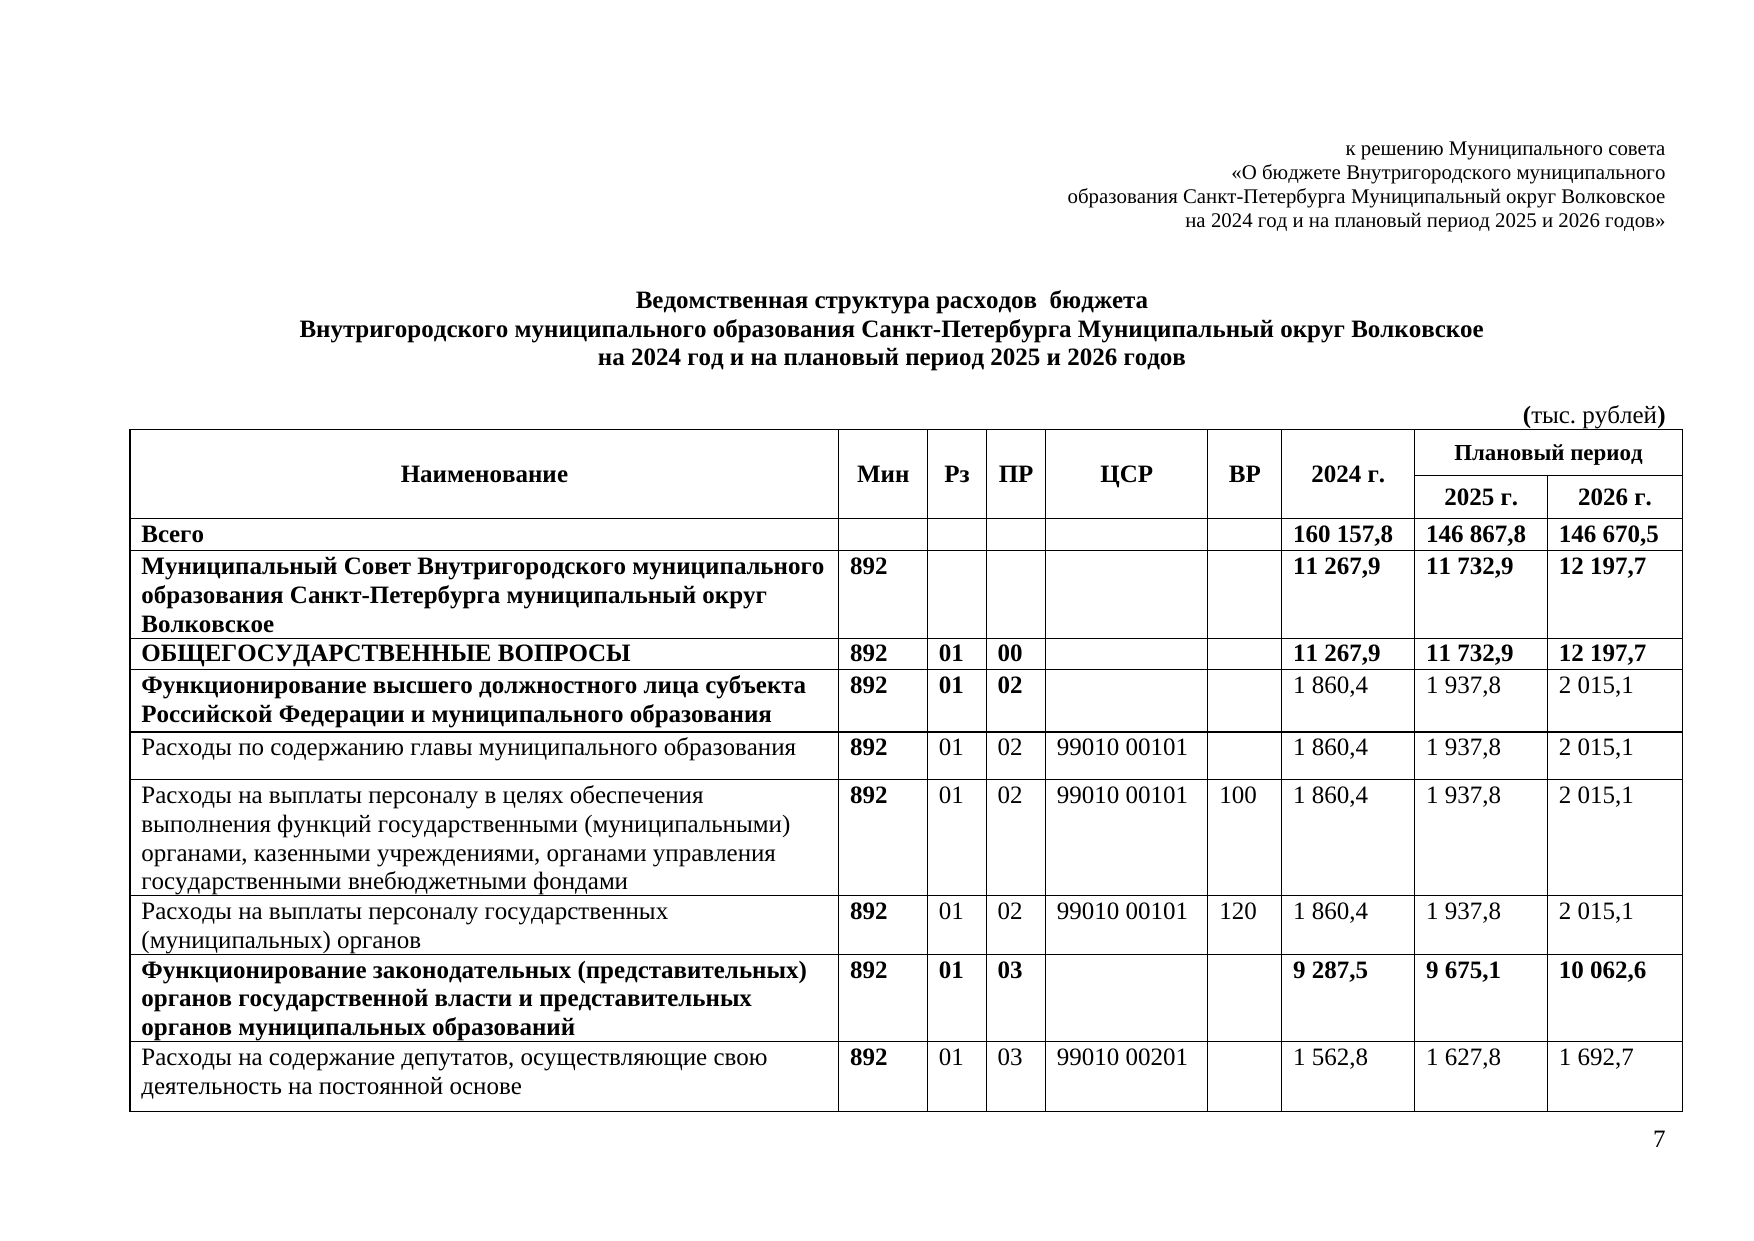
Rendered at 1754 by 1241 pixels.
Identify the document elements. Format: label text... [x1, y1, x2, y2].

table_cell 01 [928, 780, 986, 895]
table_cell [1208, 551, 1281, 637]
table_cell [1208, 1042, 1281, 1111]
table_cell 1 692,7 [1548, 1042, 1682, 1111]
table_cell [1046, 670, 1207, 731]
table_cell 03 [987, 955, 1045, 1041]
table_cell 12 197,7 [1548, 551, 1682, 637]
text образования Санкт-Петербурга Муниципальный округ Волковское [118, 184, 1665, 208]
table_cell 02 [987, 733, 1045, 779]
table_cell 892 [839, 780, 927, 895]
table_cell [928, 519, 986, 550]
table_cell 892 [839, 1042, 927, 1111]
table_cell 11 732,9 [1415, 551, 1547, 637]
table_cell 2026 г. [1548, 476, 1682, 518]
table_cell 1 627,8 [1415, 1042, 1547, 1111]
table_cell 1 937,8 [1415, 733, 1547, 779]
table_header Мин [839, 430, 927, 518]
text на 2024 год и на плановый период 2025 и 2026 годов [118, 342, 1665, 371]
table_header Рз [928, 430, 986, 518]
table_cell 892 [839, 896, 927, 954]
table_header Плановый период [1415, 430, 1682, 474]
table_header Наименование [131, 430, 838, 518]
table_cell 1 860,4 [1282, 733, 1414, 779]
table_cell [1046, 639, 1207, 669]
table_cell 99010 00201 [1046, 1042, 1207, 1111]
text Внутригородского муниципального образования Санкт-Петербурга Муниципальный округ Волковское [118, 314, 1665, 342]
table_cell 146 670,5 [1548, 519, 1682, 550]
text «О бюджете Внутригородского муниципального [118, 160, 1665, 184]
table_cell [1046, 551, 1207, 637]
table_cell 100 [1208, 780, 1281, 895]
text к решению Муниципального совета [118, 136, 1665, 160]
table_cell [1208, 670, 1281, 731]
table_cell Расходы на содержание депутатов, осуществляющие свою деятельность на постоянной основе [131, 1042, 838, 1111]
table_cell 1 937,8 [1415, 670, 1547, 731]
table_cell 892 [839, 733, 927, 779]
table_cell [1046, 955, 1207, 1041]
table_cell 01 [928, 896, 986, 954]
table_cell 2 015,1 [1548, 670, 1682, 731]
table_cell 11 267,9 [1282, 551, 1414, 637]
table_cell 9 287,5 [1282, 955, 1414, 1041]
table_cell 12 197,7 [1548, 639, 1682, 669]
table_cell 892 [839, 639, 927, 669]
table_cell 02 [987, 670, 1045, 731]
table_cell 1 937,8 [1415, 780, 1547, 895]
table_header ВР [1208, 430, 1281, 518]
table_cell Расходы на выплаты персоналу государственных (муниципальных) органов [131, 896, 838, 954]
table_cell [987, 519, 1045, 550]
table_cell 03 [987, 1042, 1045, 1111]
table_cell [1208, 639, 1281, 669]
table_cell 892 [839, 551, 927, 637]
table_cell 1 937,8 [1415, 896, 1547, 954]
table_header ЦСР [1046, 430, 1207, 518]
table_cell [1208, 733, 1281, 779]
table_header 2024 г. [1282, 430, 1414, 518]
table_cell Функционирование законодательных (представительных) органов государственной власти и представительных органов муниципальных образований [131, 955, 838, 1041]
table_cell 10 062,6 [1548, 955, 1682, 1041]
text (тыс. рублей) [118, 371, 1665, 429]
table_cell [1208, 955, 1281, 1041]
table_cell 892 [839, 670, 927, 731]
table_cell 1 860,4 [1282, 896, 1414, 954]
table_cell 02 [987, 780, 1045, 895]
table_cell 2 015,1 [1548, 733, 1682, 779]
table_cell 2 015,1 [1548, 780, 1682, 895]
table_cell 99010 00101 [1046, 780, 1207, 895]
table_cell 99010 00101 [1046, 896, 1207, 954]
table_cell 146 867,8 [1415, 519, 1547, 550]
table_cell 01 [928, 733, 986, 779]
table_cell [928, 551, 986, 637]
table_cell [1046, 519, 1207, 550]
text на 2024 год и на плановый период 2025 и 2026 годов» [118, 208, 1665, 232]
table_cell 2025 г. [1415, 476, 1547, 518]
table_cell 2 015,1 [1548, 896, 1682, 954]
table_cell 11 732,9 [1415, 639, 1547, 669]
table_cell 892 [839, 955, 927, 1041]
table_cell 1 860,4 [1282, 670, 1414, 731]
table_cell [1208, 519, 1281, 550]
table_cell ОБЩЕГОСУДАРСТВЕННЫЕ ВОПРОСЫ [131, 639, 838, 669]
table_cell 02 [987, 896, 1045, 954]
table_cell Всего [131, 519, 838, 550]
table_cell 00 [987, 639, 1045, 669]
table_cell 9 675,1 [1415, 955, 1547, 1041]
table_cell 1 562,8 [1282, 1042, 1414, 1111]
table_cell 1 860,4 [1282, 780, 1414, 895]
table_cell Муниципальный Совет Внутригородского муниципального образования Санкт-Петербурга муниципальный округ Волковское [131, 551, 838, 637]
text Ведомственная структура расходов бюджета [118, 285, 1665, 314]
table_cell 01 [928, 955, 986, 1041]
table_cell Функционирование высшего должностного лица субъекта Российской Федерации и муниципального образования [131, 670, 838, 731]
table_cell 11 267,9 [1282, 639, 1414, 669]
table_cell 160 157,8 [1282, 519, 1414, 550]
table_cell 01 [928, 670, 986, 731]
table_cell 01 [928, 1042, 986, 1111]
table_cell 120 [1208, 896, 1281, 954]
table_cell Расходы по содержанию главы муниципального образования [131, 733, 838, 779]
table_header ПР [987, 430, 1045, 518]
table_cell 99010 00101 [1046, 733, 1207, 779]
table_cell [839, 519, 927, 550]
table_cell [987, 551, 1045, 637]
table_cell 01 [928, 639, 986, 669]
